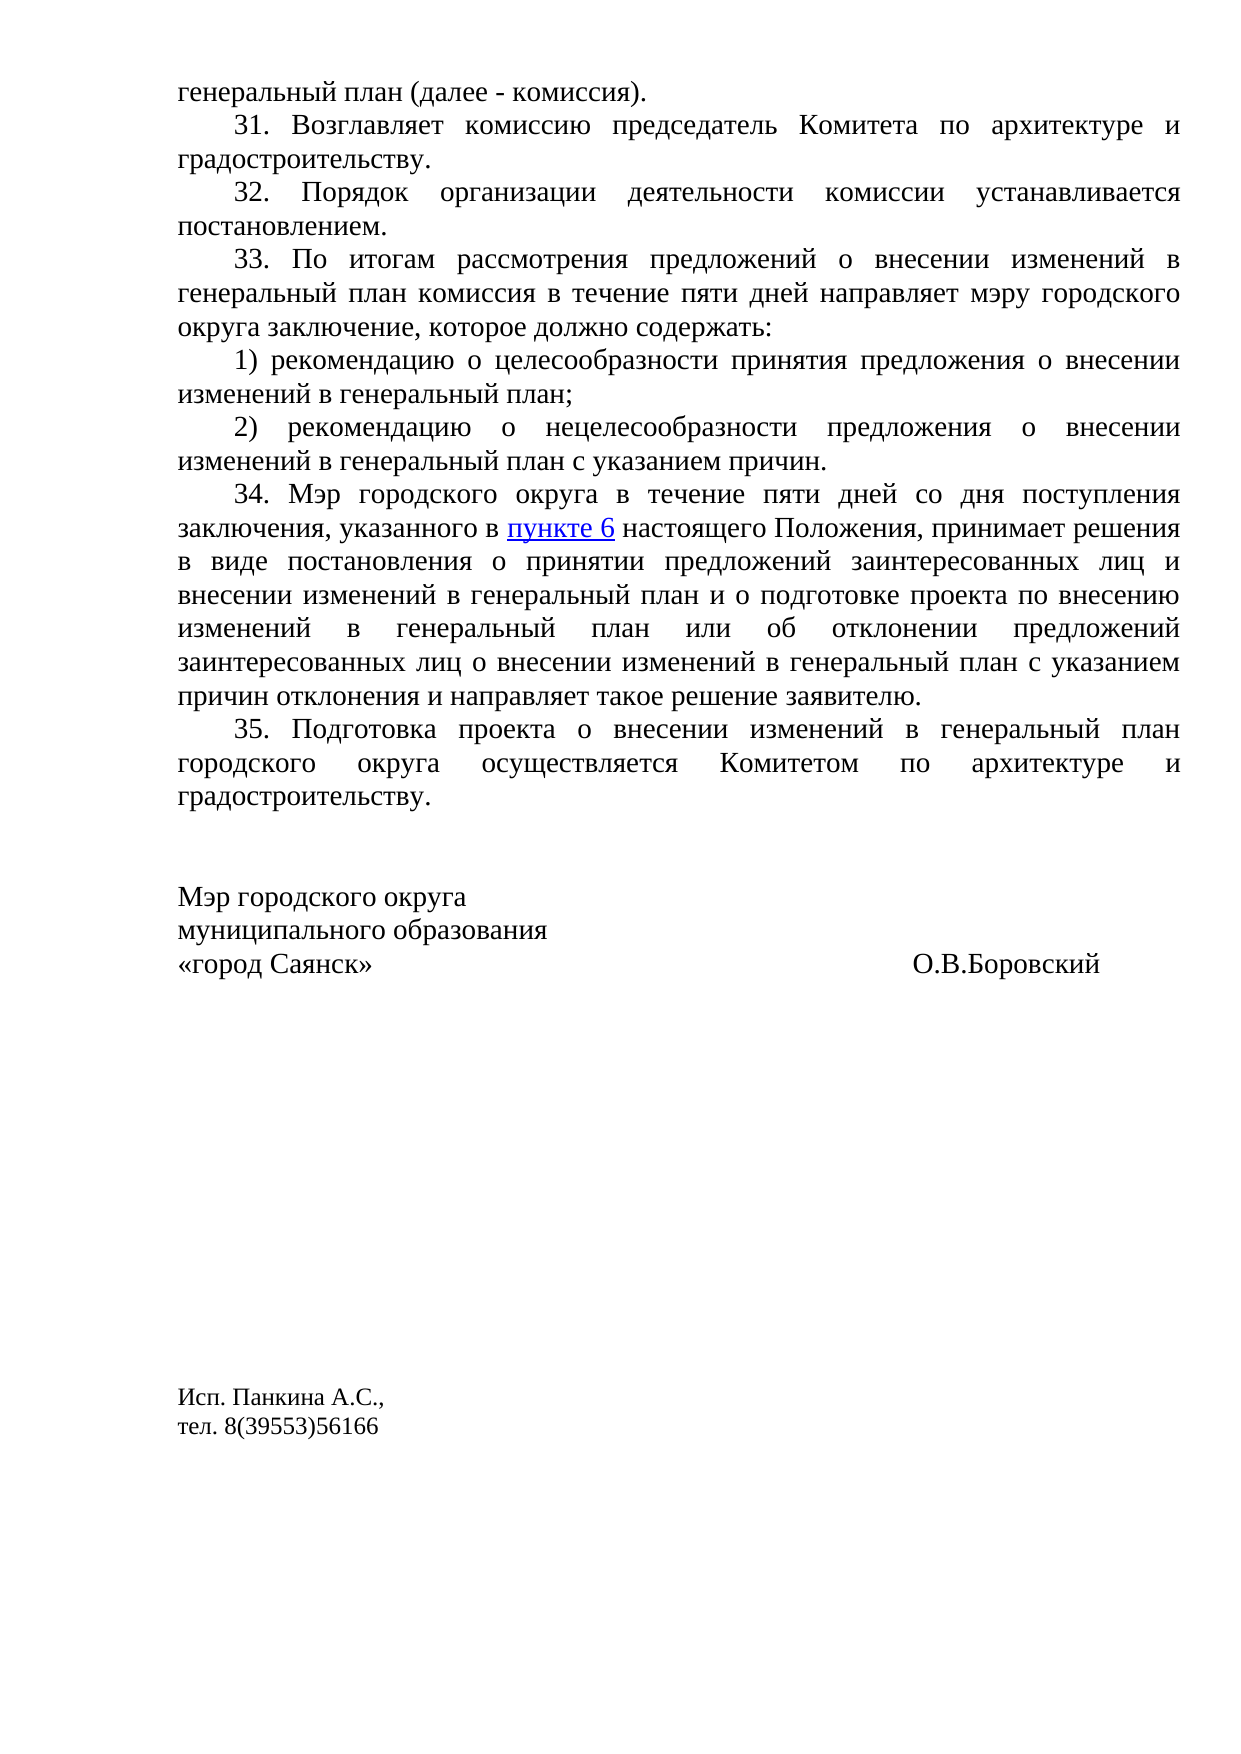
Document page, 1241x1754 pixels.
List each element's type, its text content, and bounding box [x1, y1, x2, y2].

text Мэр городского округа [177, 879, 1181, 912]
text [177, 74, 1181, 107]
text «город Саянск» О.В.Боровский [177, 946, 1181, 979]
text 2) рекомендацию о нецелесообразности предложения о внесении изменений в генеральный план с указанием причин. [177, 409, 1181, 476]
text 1) рекомендацию о целесообразности принятия предложения о внесении изменений в генеральный план; [177, 342, 1181, 409]
text муниципального образования [177, 912, 1181, 946]
text тел. 8(39553)56166 [177, 1411, 1181, 1439]
text 34. Мэр городского округа в течение пяти дней со дня поступления заключения, указанного в пункте 6 настоящего Положения, принимает решения в виде постановления о принятии предложений заинтересованных лиц и внесении изменений в генеральный план и о подготовке проекта по внесению изменений в генеральный план или об отклонении предложений заинтересованных лиц о внесении изменений в генеральный план с указанием причин отклонения и направляет такое решение заявителю. [177, 476, 1181, 711]
text 31. Возглавляет комиссию председатель Комитета по архитектуре и градостроительству. [177, 107, 1181, 174]
text 33. По итогам рассмотрения предложений о внесении изменений в генеральный план комиссия в течение пяти дней направляет мэру городского округа заключение, которое должно содержать: [177, 242, 1181, 342]
text 35. Подготовка проекта о внесении изменений в генеральный план городского округа осуществляется Комитетом по архитектуре и градостроительству. [177, 711, 1181, 812]
text Исп. Панкина А.С., [177, 1382, 1181, 1411]
text 32. Порядок организации деятельности комиссии устанавливается постановлением. [177, 174, 1181, 242]
